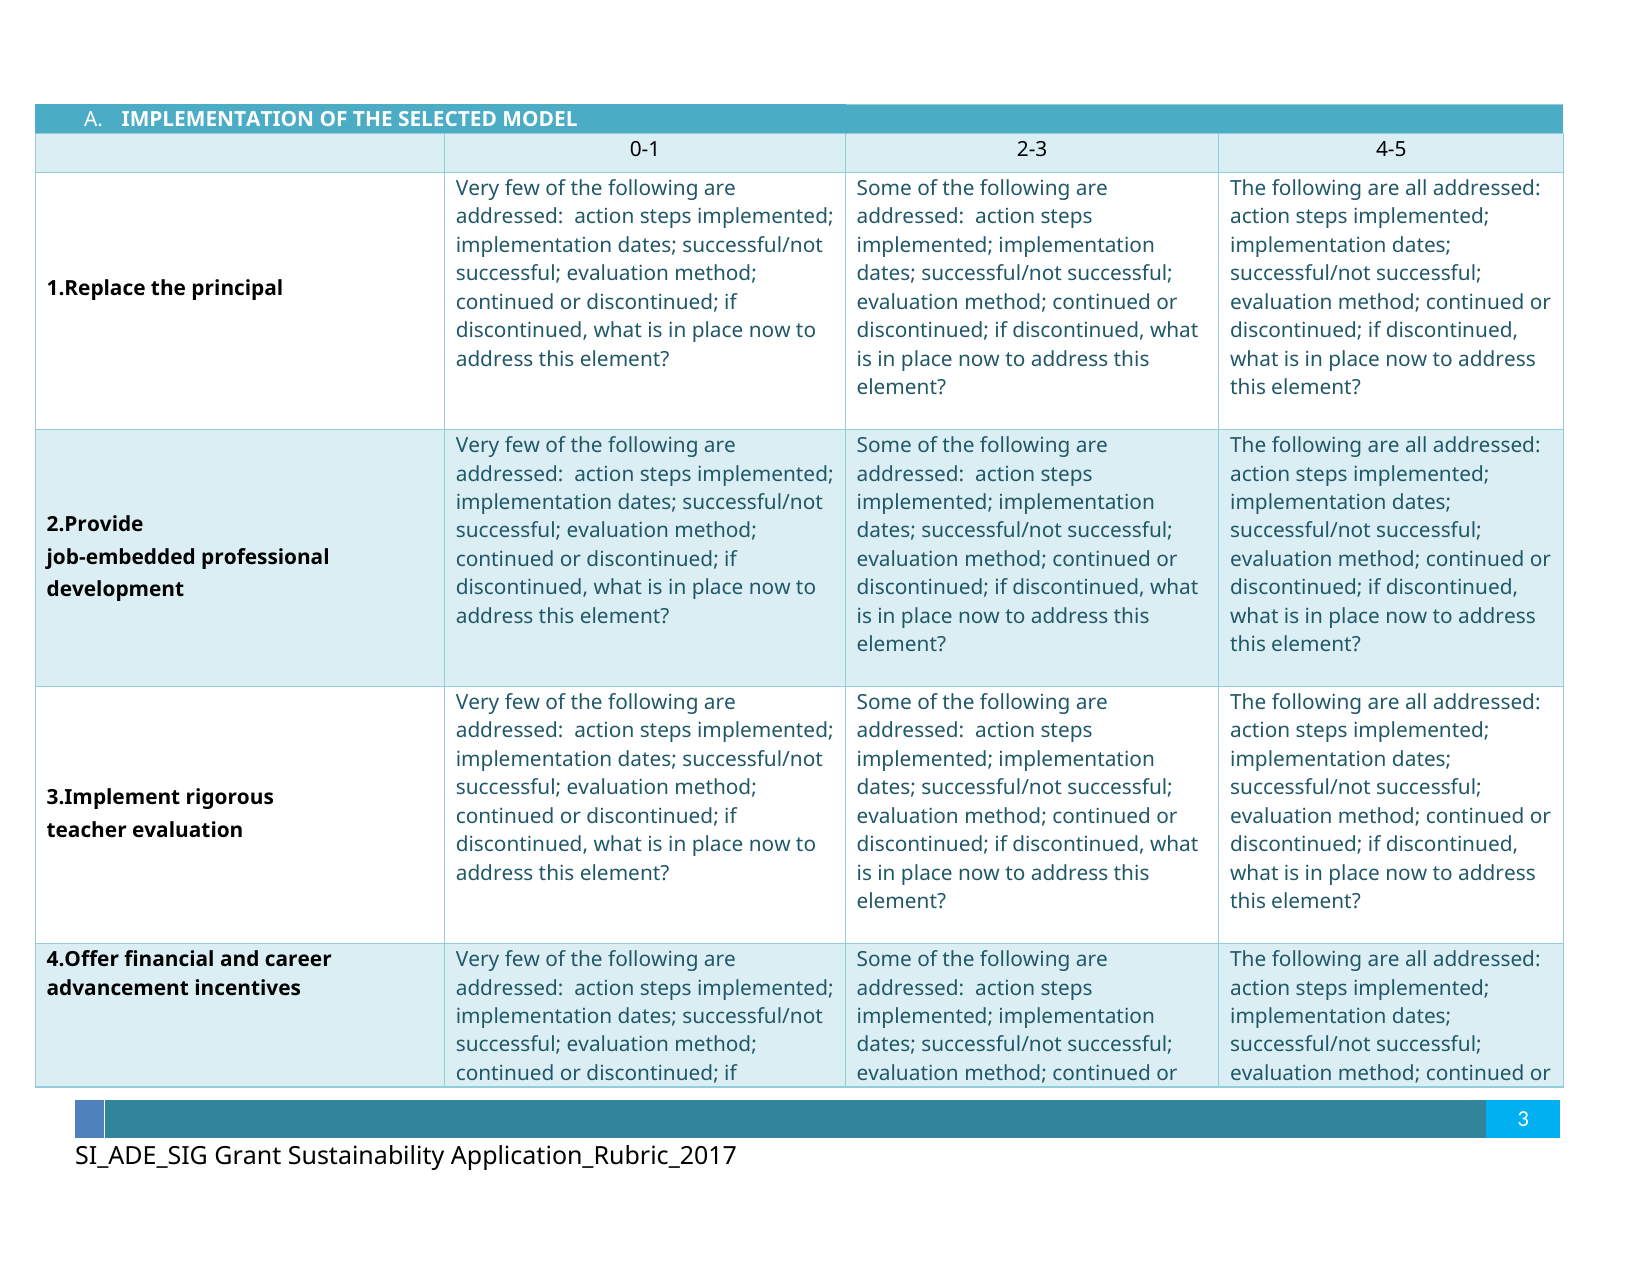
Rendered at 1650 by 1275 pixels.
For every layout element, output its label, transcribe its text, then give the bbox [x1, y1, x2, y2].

table_cell [36, 134, 444, 172]
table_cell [445, 944, 845, 1086]
table_cell 3.Implement rigorous teacher evaluation [36, 687, 444, 943]
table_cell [1219, 944, 1563, 1086]
table_cell 2.Provide job-embedded professional development [36, 430, 444, 686]
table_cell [846, 944, 1218, 1086]
table_cell 4-5 [1219, 134, 1563, 172]
table_cell 1.Replace the principal [36, 173, 444, 429]
table_header IMPLEMENTATION OF THE SELECTED MODEL [36, 105, 846, 133]
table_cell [36, 944, 444, 1086]
table_cell 0-1 [445, 134, 845, 172]
table_cell 2-3 [846, 134, 1218, 172]
